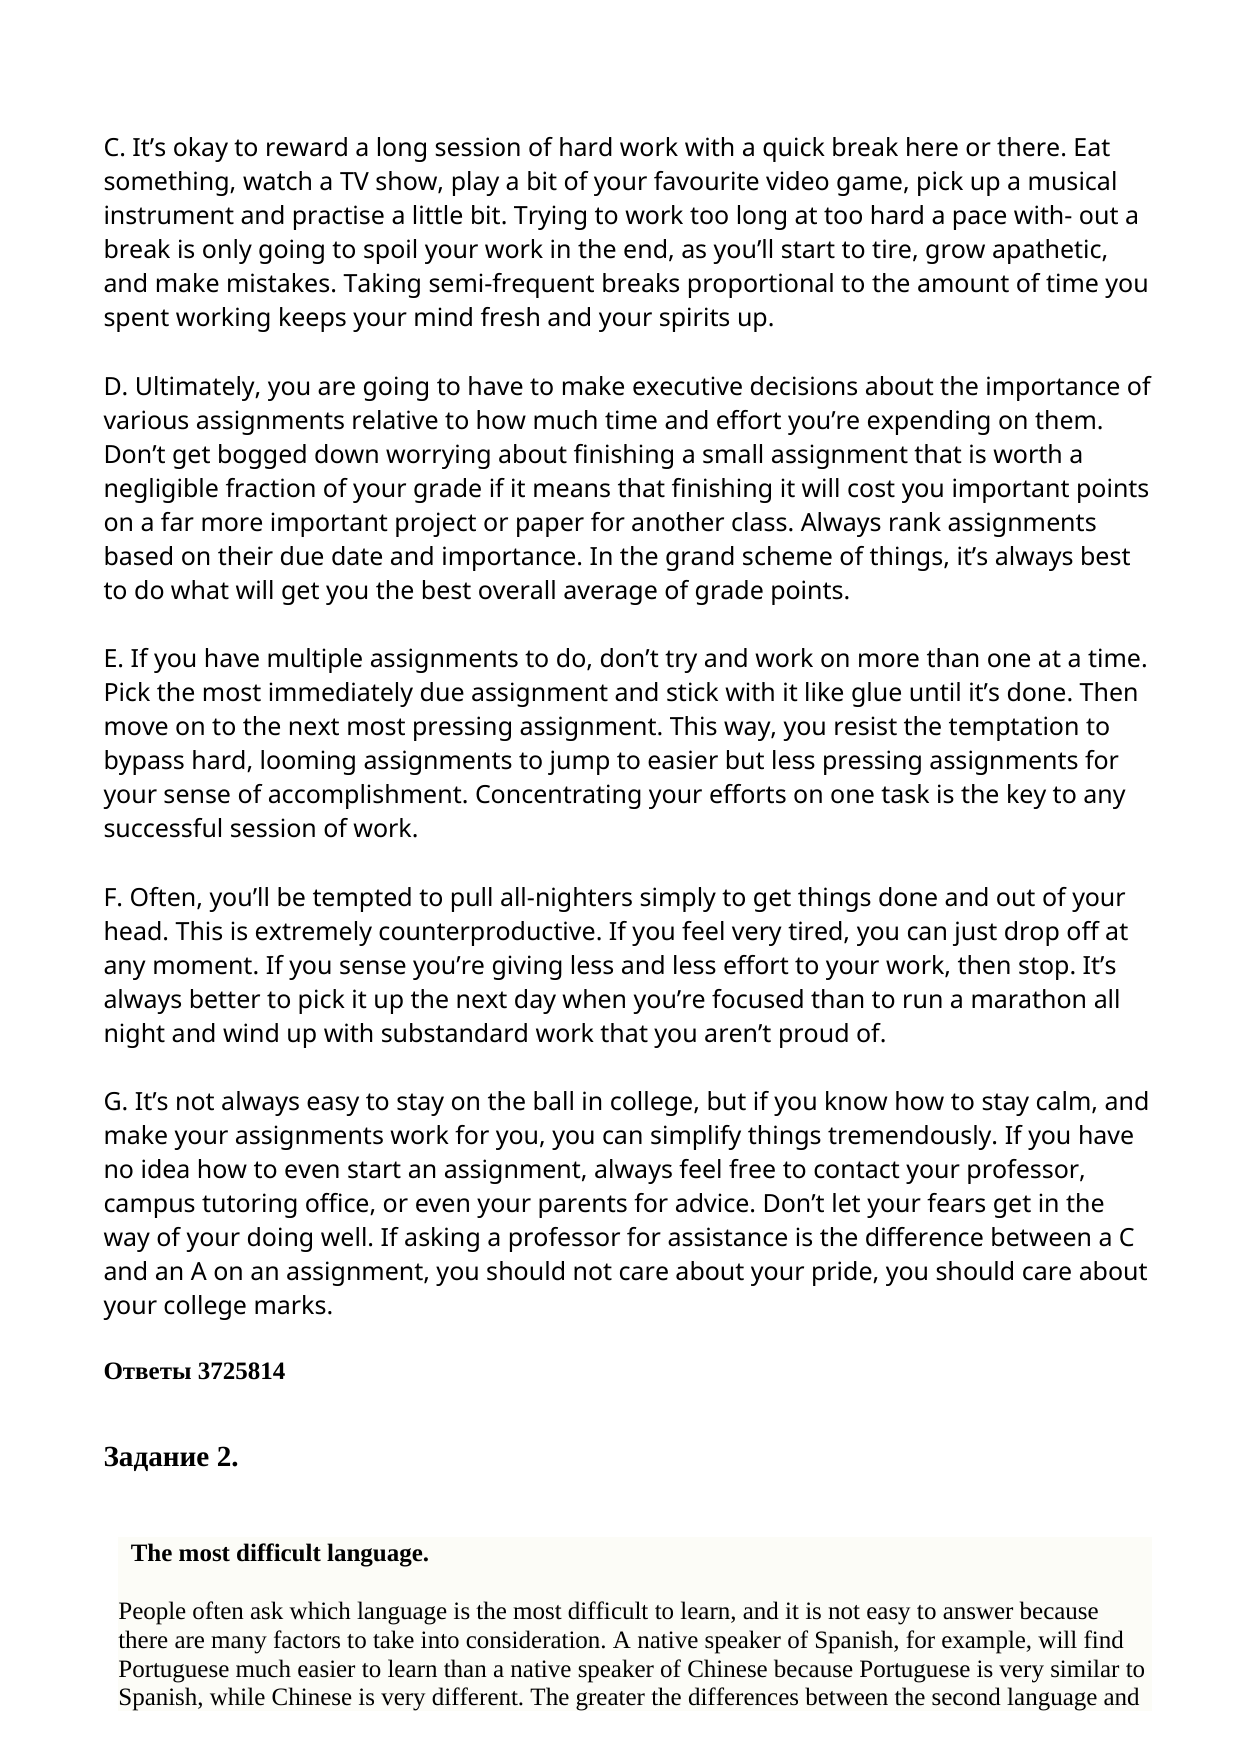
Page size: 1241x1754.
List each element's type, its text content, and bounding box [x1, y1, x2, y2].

text Задание 2. [103, 1439, 1128, 1472]
text C. It’s okay to reward a long session of hard work with a quick break here or there. Eat something, watch a TV show, play a bit of your favourite video game, pick up a musical instrument and practise a little bit. Trying to work too long at too hard a pace with- out a break is only going to spoil your work in the end, as you’ll start to tire, grow apathetic, and make mistakes. Taking semi-frequent breaks proportional to the amount of time you spent working keeps your mind fresh and your spirits up. [103, 130, 1152, 334]
text Ответы 3725814 [103, 1356, 1152, 1385]
text E. If you have multiple assignments to do, don’t try and work on more than one at a time. Pick the most immediately due assignment and stick with it like glue until it’s done. Then move on to the next most pressing assignment. This way, you resist the temptation to bypass hard, looming assignments to jump to easier but less pressing assignments for your sense of accomplishment. Concentrating your efforts on one task is the key to any successful session of work. [103, 641, 1152, 845]
text D. Ultimately, you are going to have to make executive decisions about the importance of various assignments relative to how much time and effort you’re expending on them. Don’t get bogged down worrying about finishing a small assignment that is worth a negligible fraction of your grade if it means that finishing it will cost you important points on a far more important project or paper for another class. Always rank assignments based on their due date and importance. In the grand scheme of things, it’s always best to do what will get you the best overall average of grade points. [103, 368, 1152, 607]
text F. Often, you’ll be tempted to pull all-nighters simply to get things done and out of your head. This is extremely counterproductive. If you feel very tired, you can just drop off at any moment. If you sense you’re giving less and less effort to your work, then stop. It’s always better to pick it up the next day when you’re focused than to run a marathon all night and wind up with substandard work that you aren’t proud of. [103, 879, 1152, 1049]
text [118, 1596, 1152, 1711]
text G. It’s not always easy to stay on the ball in college, but if you know how to stay calm, and make your assignments work for you, you can simplify things tremendously. If you have no idea how to even start an assignment, always feel free to contact your professor, campus tutoring office, or even your parents for advice. Don’t let your fears get in the way of your doing well. If asking a professor for assistance is the difference between a C and an A on an assignment, you should not care about your pride, you should care about your college marks. [103, 1083, 1152, 1322]
subtitle The most difficult language. [118, 1537, 1152, 1567]
